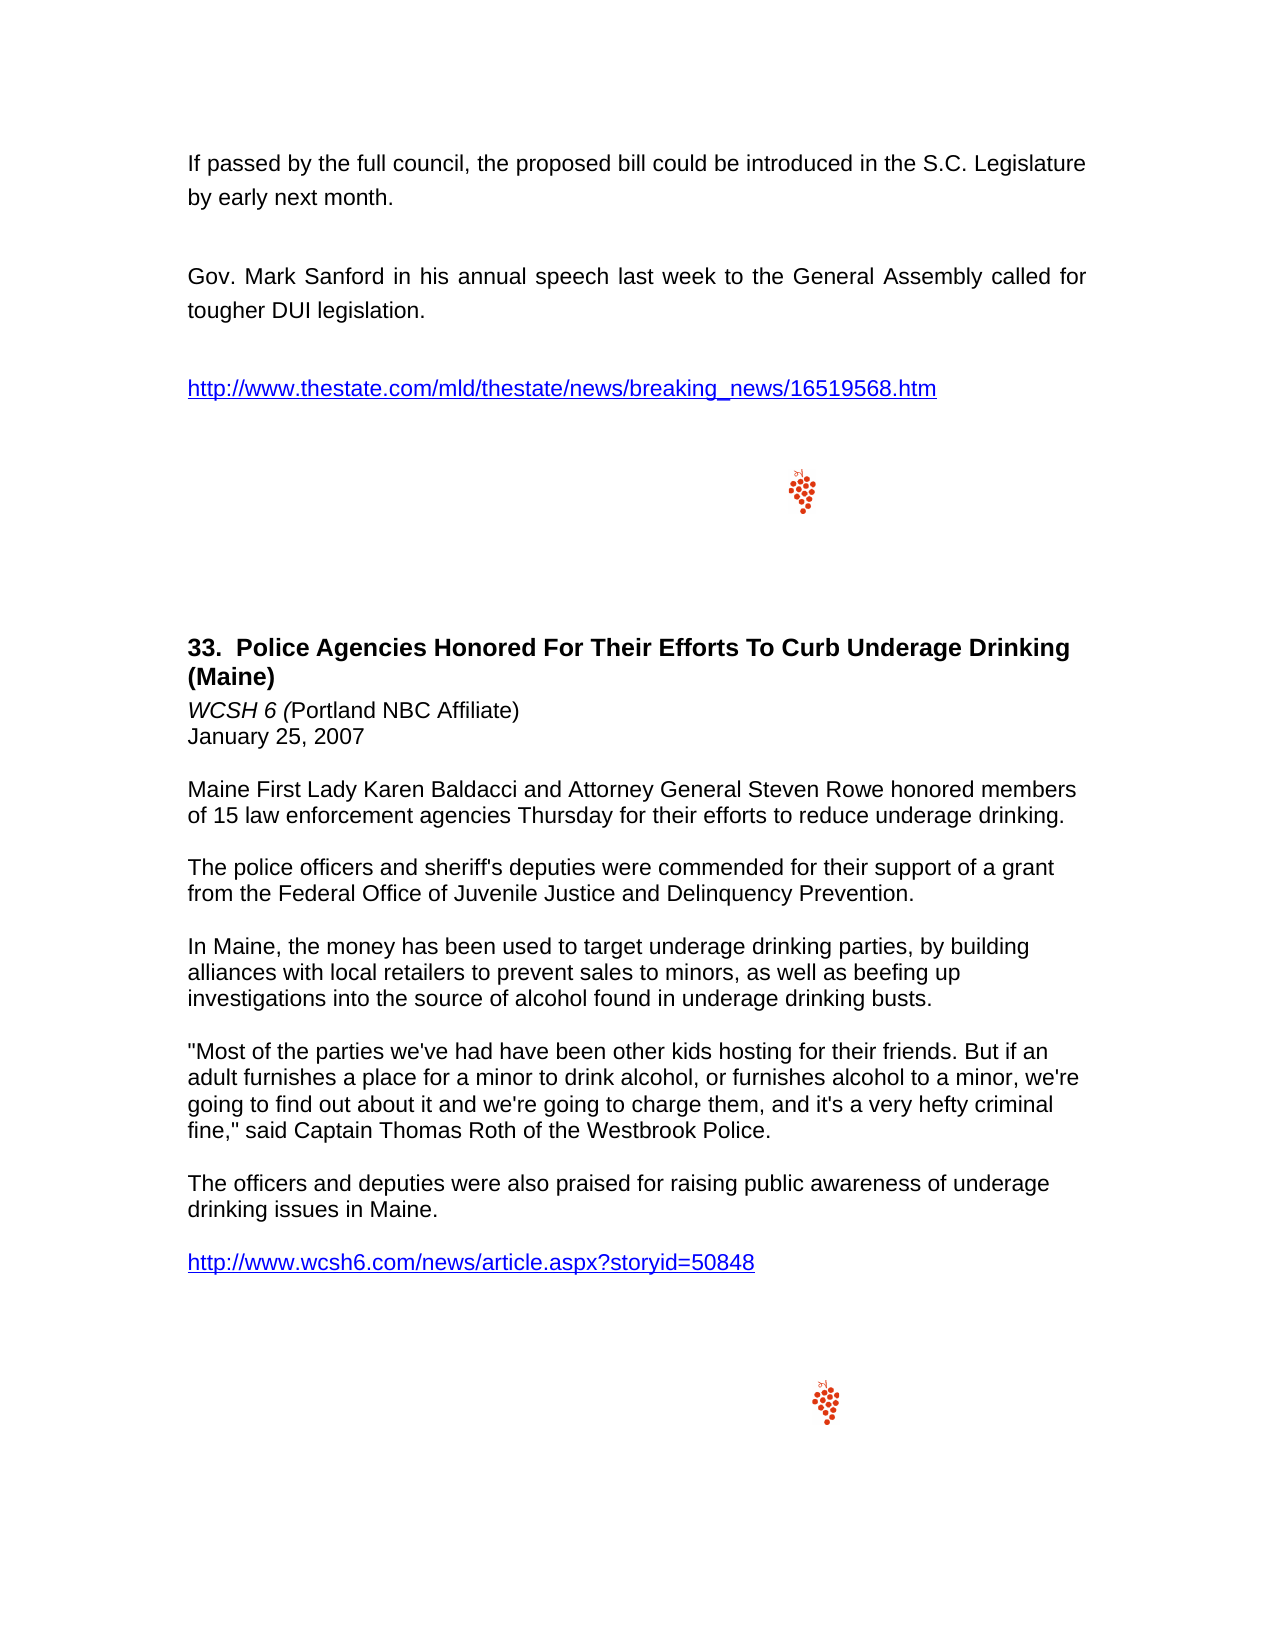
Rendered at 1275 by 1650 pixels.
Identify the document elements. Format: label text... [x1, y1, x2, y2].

picture [812, 1380, 840, 1425]
subtitle 33. Police Agencies Honored For Their Efforts To Curb Underage Drinking () [187, 633, 1087, 691]
text In , the money has been used to target underage drinking parties, by building alliances with local retailers to prevent sales to minors, as well as beefing up investigations into the source of alcohol found in underage drinking busts. [187, 933, 1087, 1012]
text If passed by the full council, the proposed bill could be introduced in the S.C. Legislature by early next month. [187, 150, 1087, 211]
text Gov. Mark Sanford in his annual speech last week to the General Assembly called for tougher DUI legislation. [187, 263, 1087, 323]
text WCSH 6 ( NBC Affiliate) [187, 697, 1087, 723]
text The police officers and sheriff's deputies were commended for their support of a grant from the Federal Office of Juvenile Justice and Delinquency Prevention. [187, 853, 1087, 906]
picture [788, 469, 816, 514]
text "Most of the parties we've had have been other kids hosting for their friends. But if an adult furnishes a place for a minor to drink alcohol, or furnishes alcohol to a minor, we're going to find out about it and we're going to charge them, and it's a very hefty criminal fine," said Captain Thomas Roth of the Westbrook Police. [187, 1038, 1087, 1143]
text http://www.thestate.com/mld/thestate/news/breaking_news/16519568.htm [187, 375, 1087, 402]
text January 25, 2007 [187, 723, 1087, 749]
text Maine First Lady Karen Baldacci and Attorney General Steven Rowe honored members of 15 law enforcement agencies Thursday for their efforts to reduce underage drinking. [187, 776, 1087, 828]
text The officers and deputies were also praised for raising public awareness of underage drinking issues in . [187, 1170, 1087, 1222]
text http://www.wcsh6.com/news/article.aspx?storyid=50848 [187, 1249, 1087, 1275]
